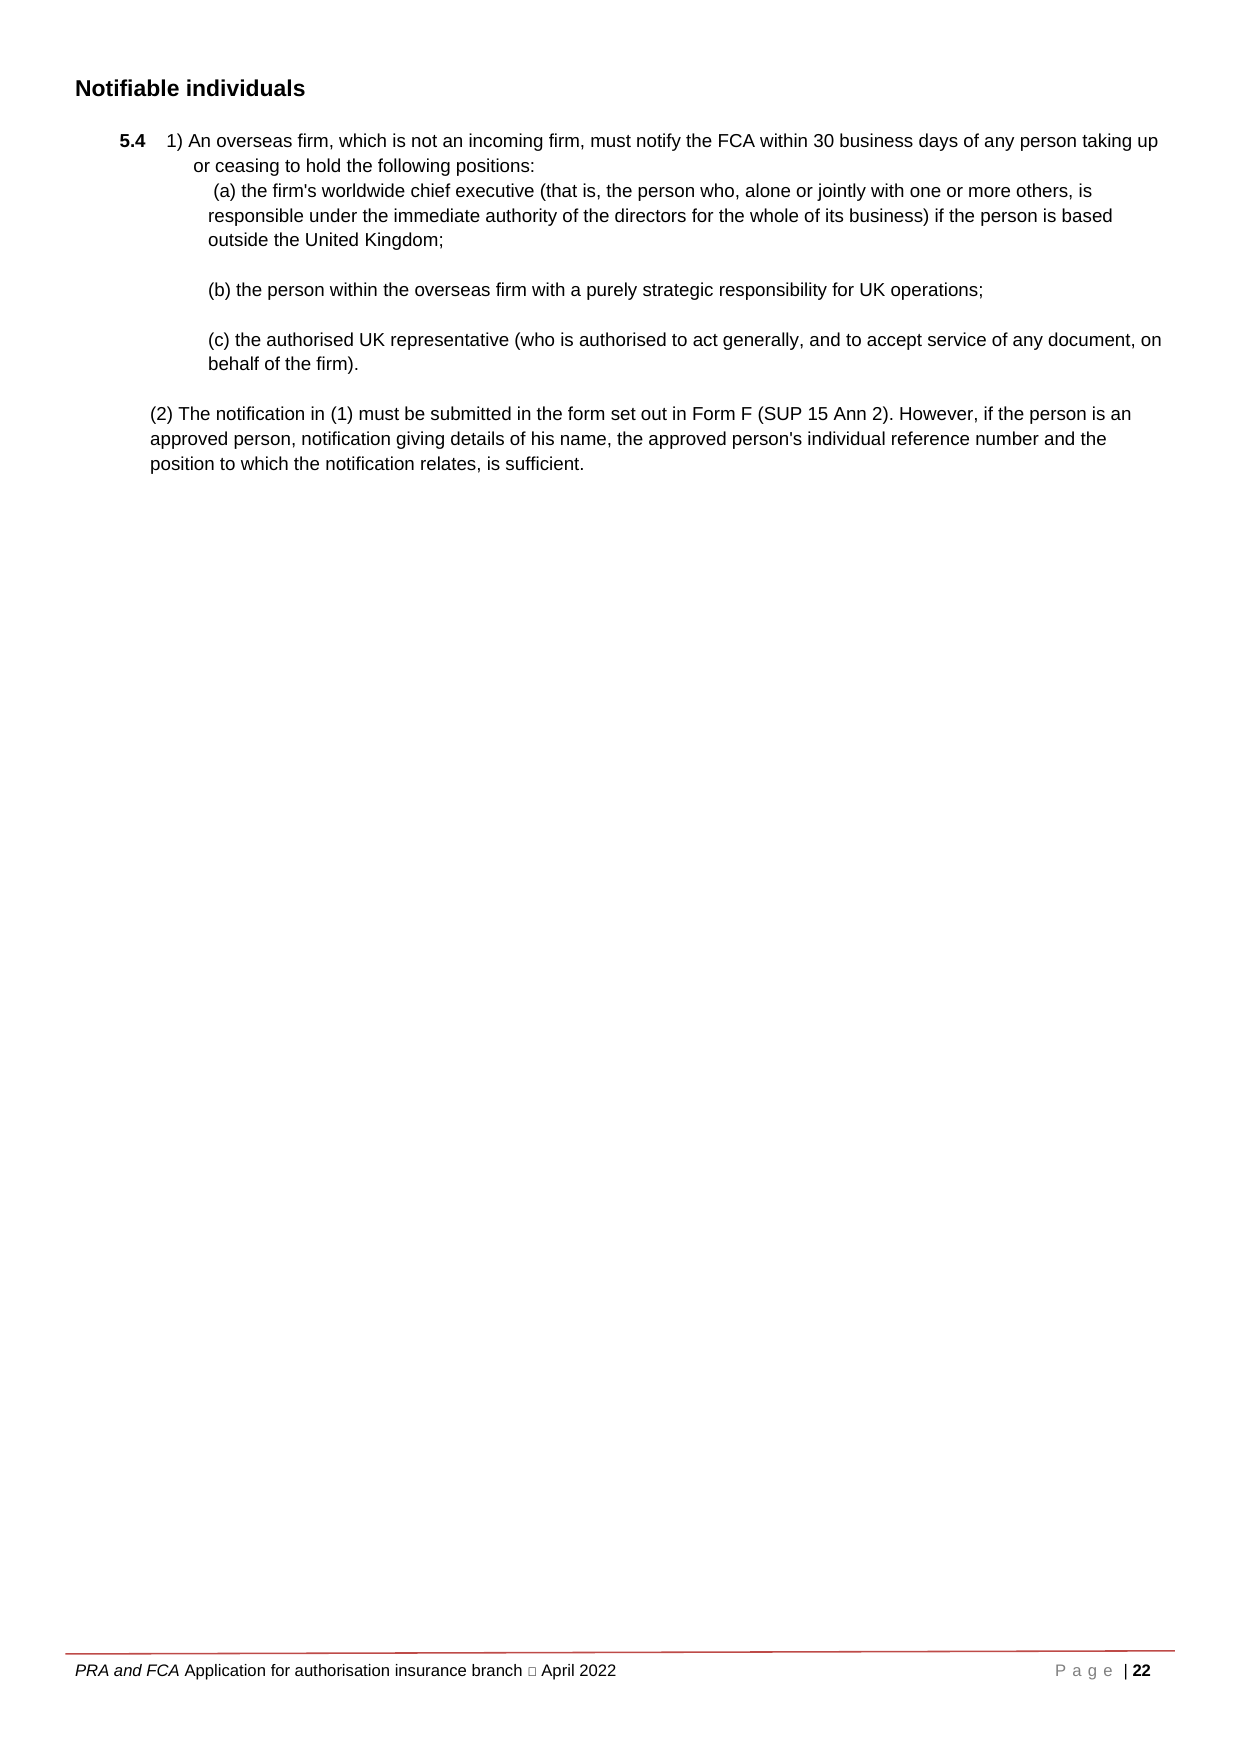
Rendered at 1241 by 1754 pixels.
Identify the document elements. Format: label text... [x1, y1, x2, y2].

text (a) the firm's worldwide chief executive (that is, the person who, alone or jointly with one or more others, is responsible under the immediate authority of the directors for the whole of its business) if the person is based outside the United Kingdom; [208, 179, 1165, 251]
text (c) the authorised UK representative (who is authorised to act generally, and to accept service of any document, on behalf of the firm). [208, 328, 1165, 375]
text Notifiable individuals [75, 75, 1165, 101]
text (b) the person within the overseas firm with a purely strategic responsibility for UK operations; [208, 279, 1165, 300]
text 5.4 1) An overseas firm, which is not an incoming firm, must notify the FCA within 30 business days of any person taking up or ceasing to hold the following positions: [119, 130, 1165, 176]
text (2) The notification in (1) must be submitted in the form set out in Form F (SUP 15 Ann 2). However, if the person is an approved person, notification giving details of his name, the approved person's individual reference number and the position to which the notification relates, is sufficient. [150, 403, 1165, 474]
